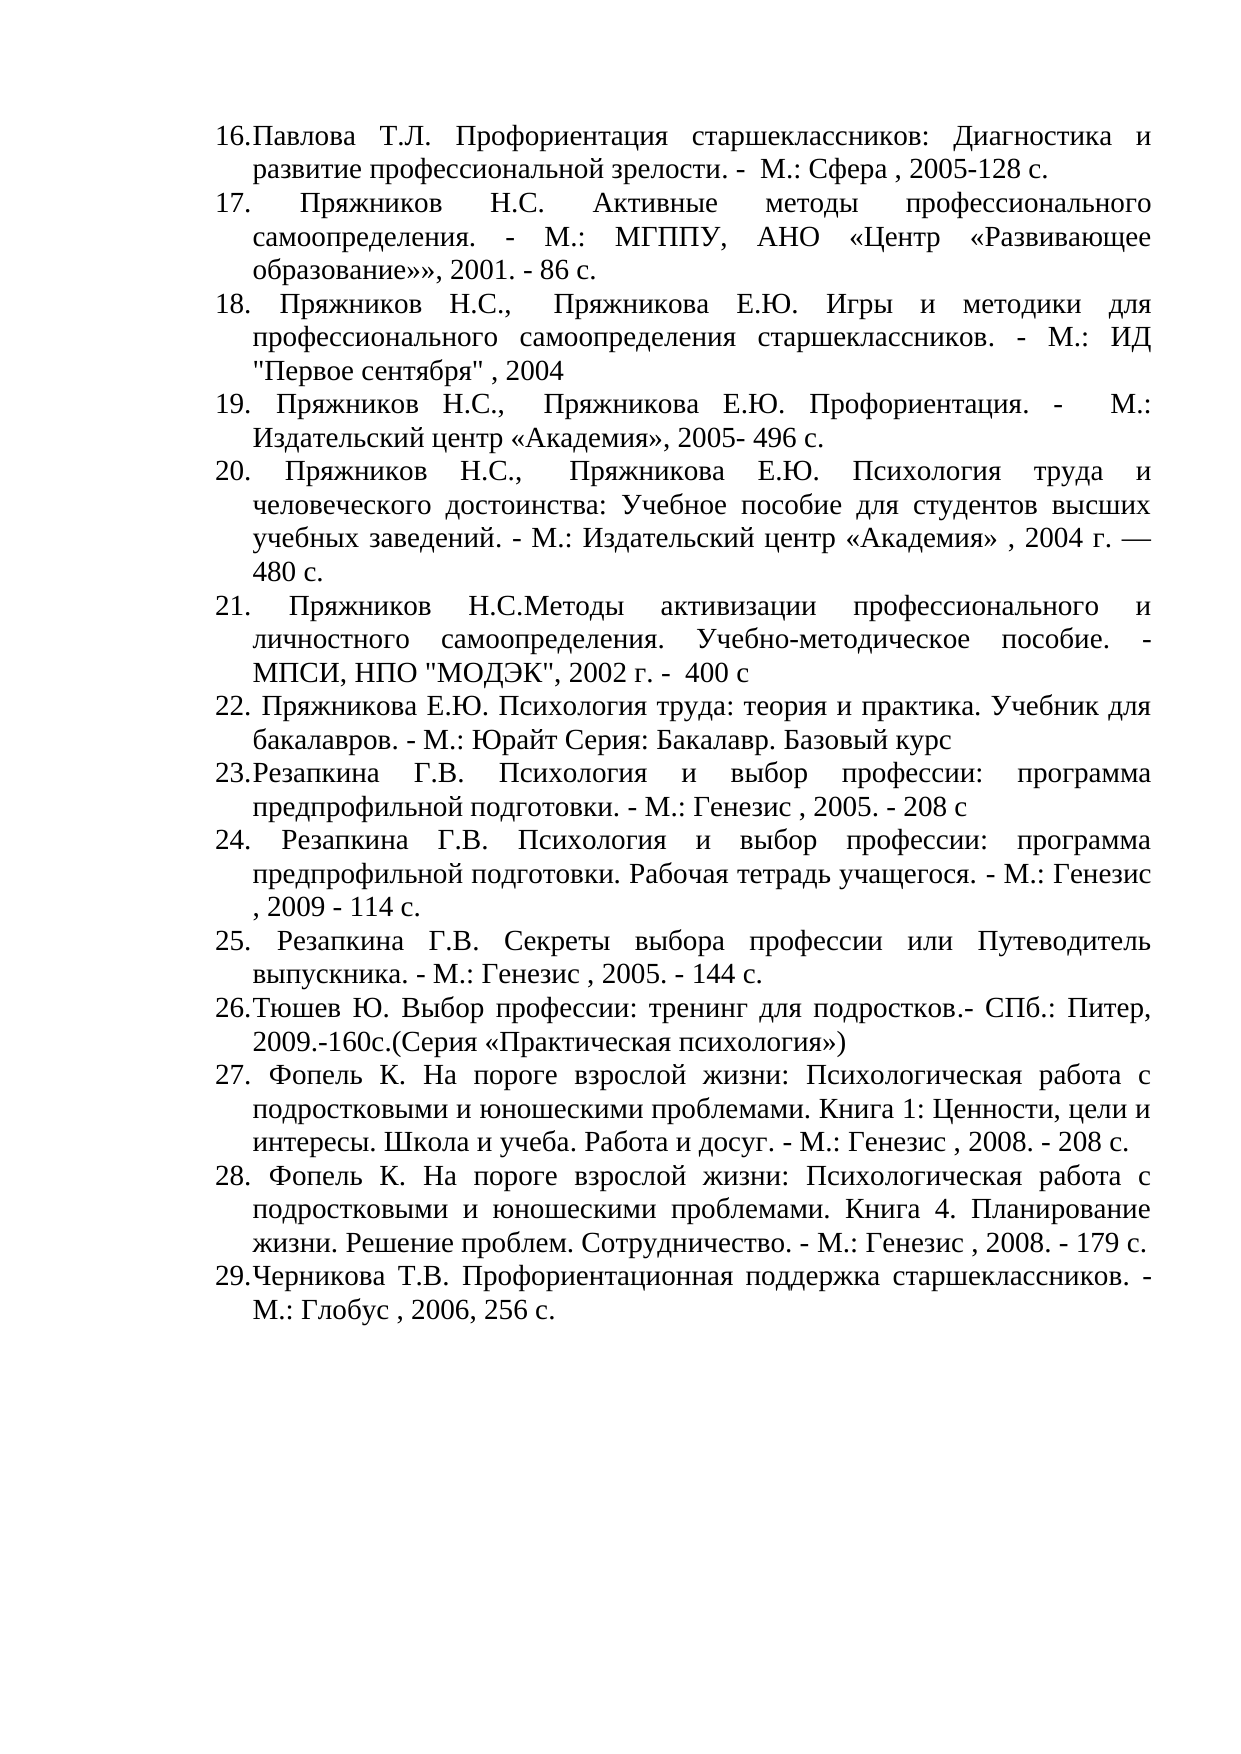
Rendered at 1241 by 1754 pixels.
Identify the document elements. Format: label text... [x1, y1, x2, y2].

list Резапкина Г.В. Психология и выбор профессии: программа предпрофильной подготовки. - М.: Генезис , 2005. - 208 с [215, 755, 1152, 822]
list Павлова Т.Л. Профориентация старшеклассников: Диагностика и развитие профессиональной зрелости. - М.: Сфера , 2005-128 с. [215, 118, 1152, 185]
list Пряжников Н.С. Активные методы профессионального самоопределения. - М.: МГППУ, АНО «Центр «Развивающее образование»», 2001. - 86 с. [215, 185, 1152, 286]
list Резапкина Г.В. Секреты выбора профессии или Путеводитель выпускника. - М.: Генезис , 2005. - 144 с. [215, 923, 1152, 990]
list Пряжникова Е.Ю. Психология труда: теория и практика. Учебник для бакалавров. - М.: Юрайт Серия: Бакалавр. Базовый курс [215, 688, 1152, 755]
list Пряжников Н.С., Пряжникова Е.Ю. Игры и методики для профессионального самоопределения старшеклассников. - М.: ИД "Первое сентября" , 2004 [215, 286, 1152, 386]
list Тюшев Ю. Выбор профессии: тренинг для подростков.- СПб.: Питер, 2009.-160с.(Серия «Практическая психология») [215, 990, 1152, 1057]
list Черникова Т.В. Профориентационная поддержка старшеклассников. - М.: Глобус , 2006, 256 с. [215, 1258, 1152, 1326]
list Фопель К. На пороге взрослой жизни: Психологическая работа с подростковыми и юношескими проблемами. Книга 4. Планирование жизни. Решение проблем. Сотрудничество. - М.: Генезис , 2008. - 179 с. [215, 1158, 1152, 1258]
list Пряжников Н.С.Методы активизации профессионального и личностного самоопределения. Учебно-методическое пособие. - МПСИ, НПО "МОДЭК", 2002 г. - 400 с [215, 588, 1152, 688]
list Фопель К. На пороге взрослой жизни: Психологическая работа с подростковыми и юношескими проблемами. Книга 1: Ценности, цели и интересы. Школа и учеба. Работа и досуг. - М.: Генезис , 2008. - 208 с. [215, 1057, 1152, 1158]
list Пряжников Н.С., Пряжникова Е.Ю. Психология труда и человеческого достоинства: Учебное пособие для студентов высших учебных заведений. - М.: Издательский центр «Академия» , 2004 г. — 480 c. [215, 453, 1152, 588]
list Резапкина Г.В. Психология и выбор профессии: программа предпрофильной подготовки. Рабочая тетрадь учащегося. - М.: Генезис , 2009 - 114 с. [215, 822, 1152, 923]
list Пряжников Н.С., Пряжникова Е.Ю. Профориентация. - М.: Издательский центр «Академия», 2005- 496 с. [215, 386, 1152, 453]
